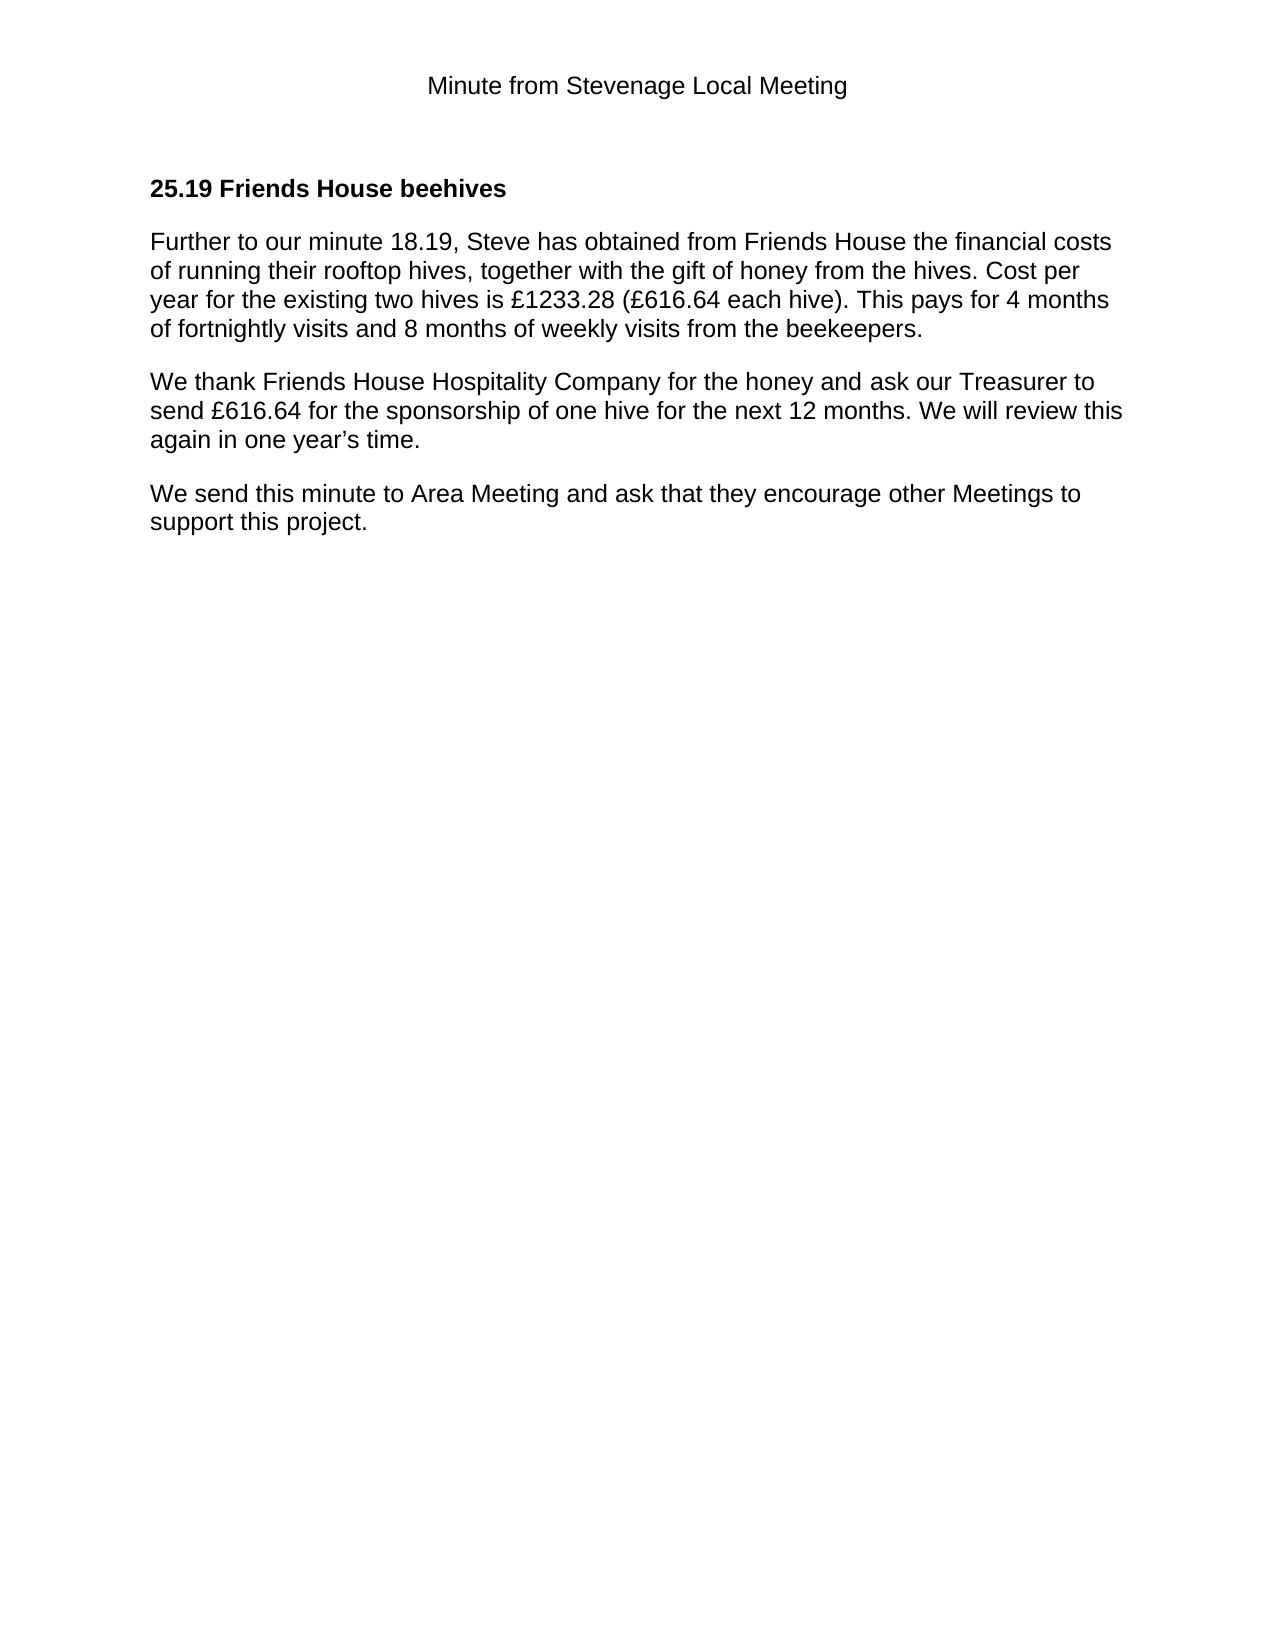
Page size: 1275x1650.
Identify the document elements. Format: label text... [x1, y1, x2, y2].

text Further to our minute 18.19, Steve has obtained from Friends House the financial costs of running their rooftop hives, together with the gift of honey from the hives. Cost per year for the existing two hives is £1233.28 (£616.64 each hive). This pays for 4 months of fortnightly visits and 8 months of weekly visits from the beekeepers. [150, 227, 1125, 342]
text We thank Friends House Hospitality Company for the honey and ask our Treasurer to send £616.64 for the sponsorship of one hive for the next 12 months. We will review this again in one year’s time. [150, 367, 1125, 453]
text 25.19 Friends House beehives [150, 173, 1125, 202]
text We send this minute to Area Meeting and ask that they encourage other Meetings to support this project. [150, 478, 1125, 536]
text Minute from Stevenage Local Meeting [150, 71, 1125, 99]
